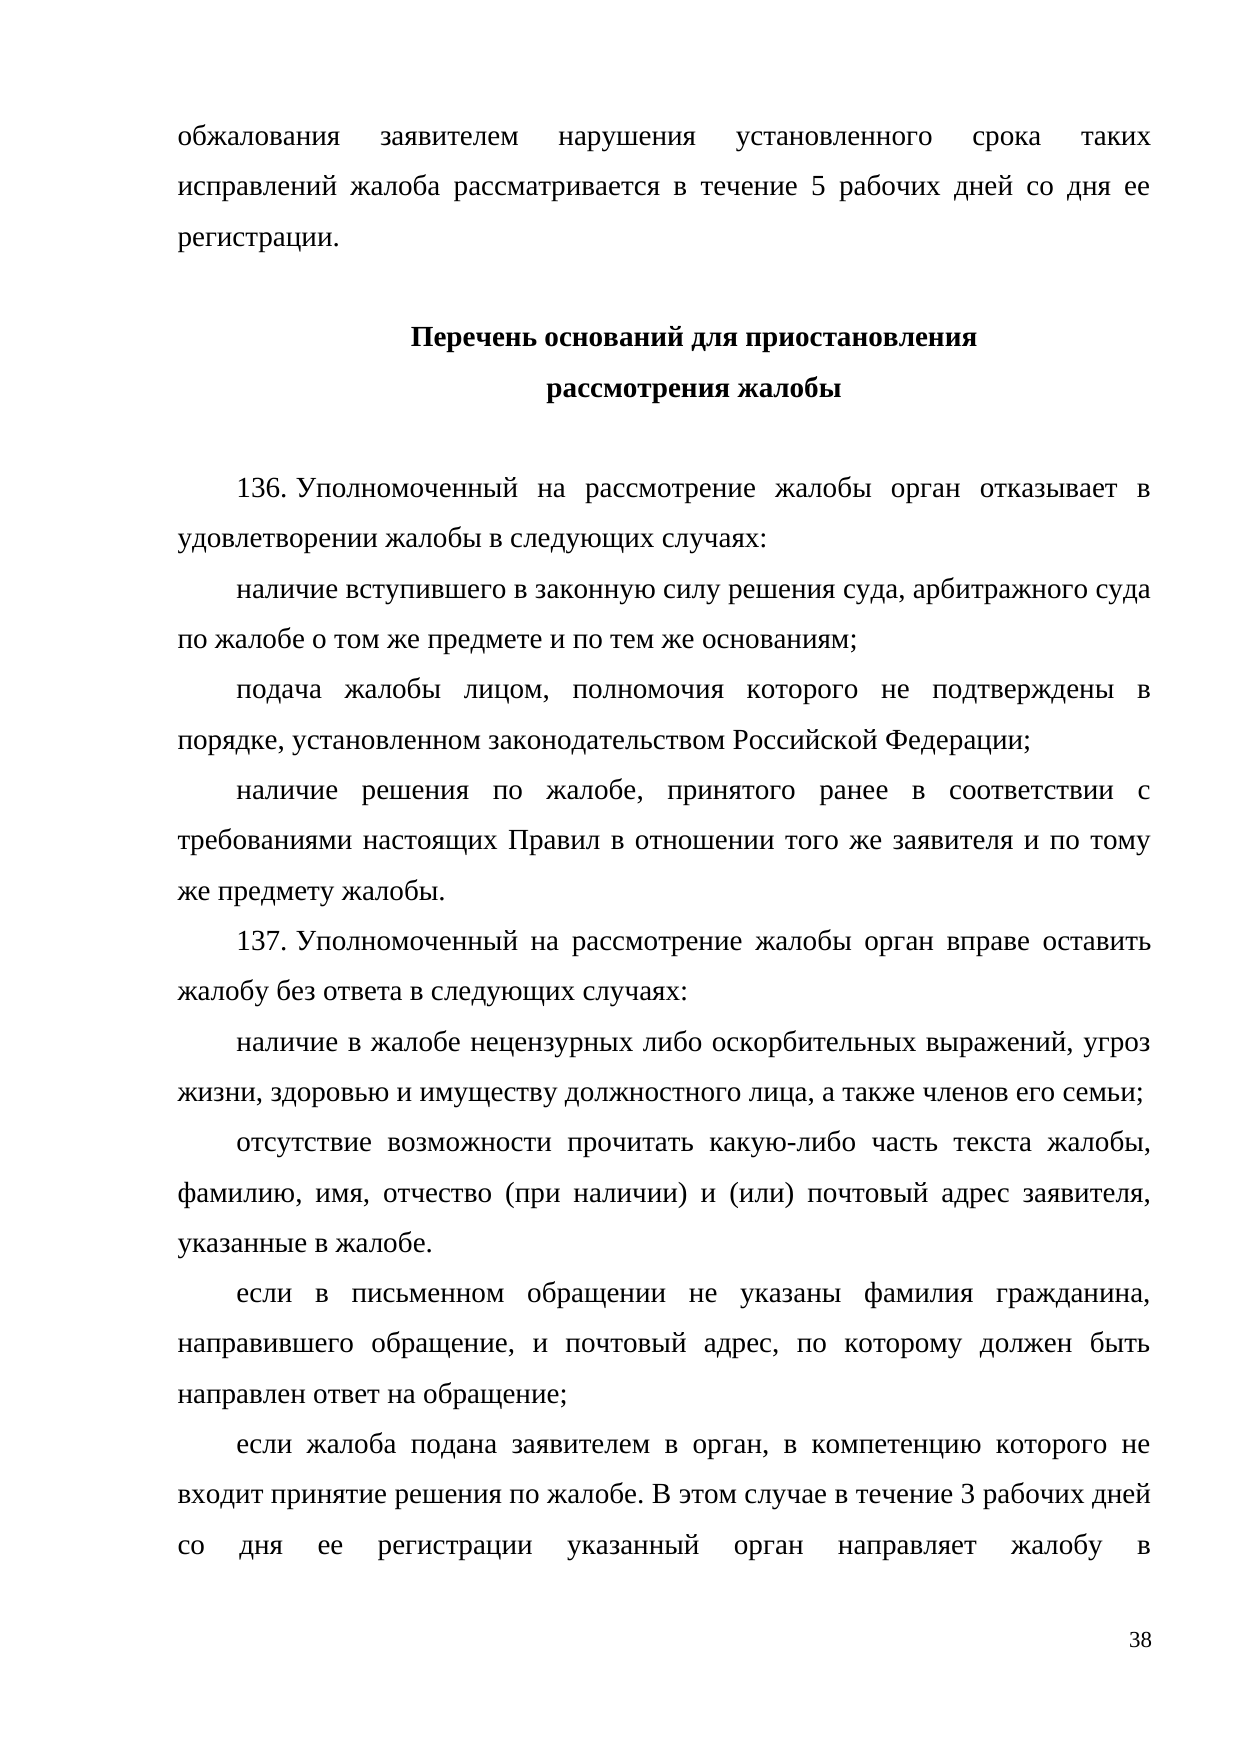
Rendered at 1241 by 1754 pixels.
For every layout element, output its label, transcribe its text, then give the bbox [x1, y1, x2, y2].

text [177, 1426, 1152, 1560]
list Уполномоченный на рассмотрение жалобы орган вправе оставить жалобу без ответа в следующих случаях: [177, 923, 1152, 1007]
text если в письменном обращении не указаны фамилия гражданина, направившего обращение, и почтовый адрес, по которому должен быть направлен ответ на обращение; [177, 1275, 1152, 1409]
text наличие вступившего в законную силу решения суда, арбитражного суда по жалобе о том же предмете и по тем же основаниям; [177, 571, 1152, 655]
text отсутствие возможности прочитать какую-либо часть текста жалобы, фамилию, имя, отчество (при наличии) и (или) почтовый адрес заявителя, указанные в жалобе. [177, 1124, 1152, 1258]
text наличие решения по жалобе, принятого ранее в соответствии с требованиями настоящих Правил в отношении того же заявителя и по тому же предмету жалобы. [177, 772, 1152, 906]
text Перечень оснований для приостановления [177, 319, 1152, 353]
text подача жалобы лицом, полномочия которого не подтверждены в порядке, установленном законодательством Российской Федерации; [177, 672, 1152, 755]
text рассмотрения жалобы [177, 370, 1152, 403]
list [177, 118, 1152, 252]
text наличие в жалобе нецензурных либо оскорбительных выражений, угроз жизни, здоровью и имуществу должностного лица, а также членов его семьи; [177, 1024, 1152, 1108]
list Уполномоченный на рассмотрение жалобы орган отказывает в удовлетворении жалобы в следующих случаях: [177, 470, 1152, 554]
